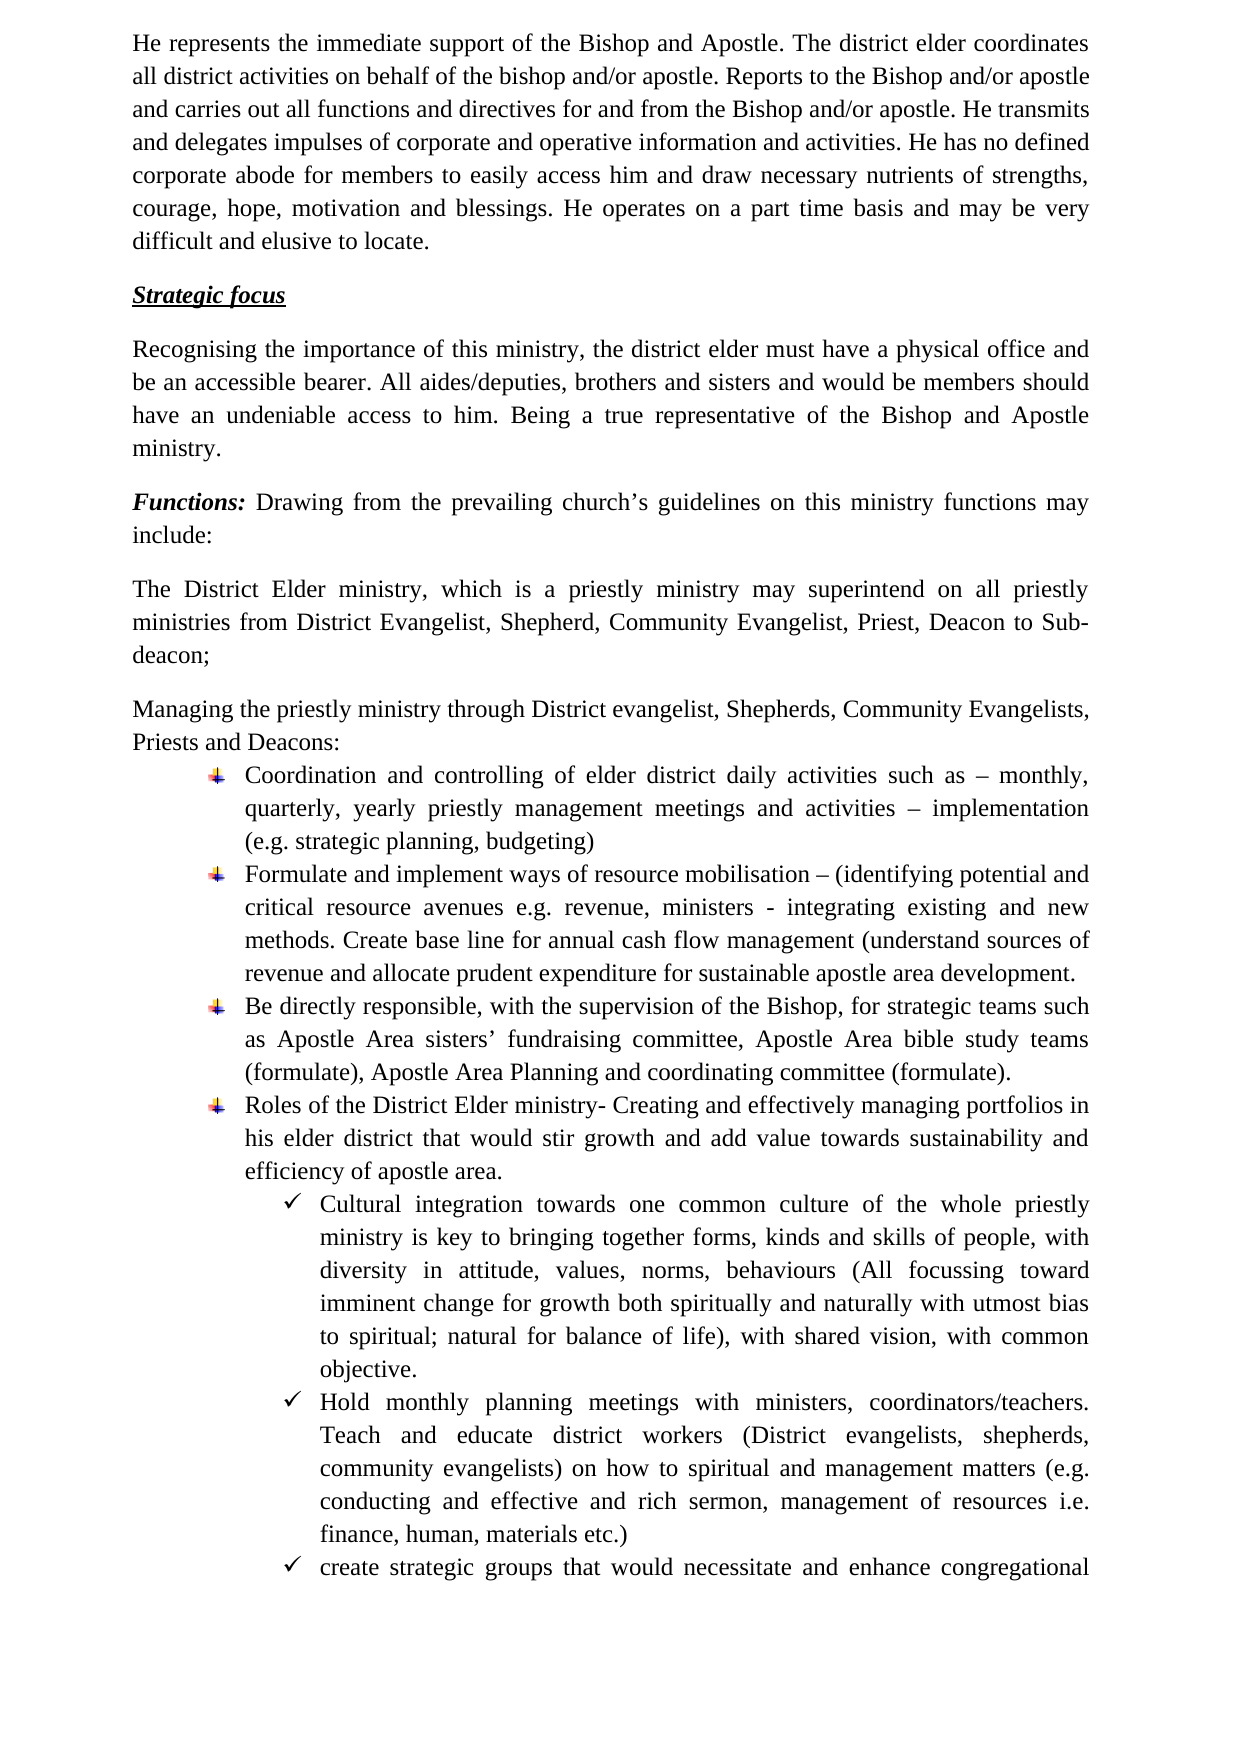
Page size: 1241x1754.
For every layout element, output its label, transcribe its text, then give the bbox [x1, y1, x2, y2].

text Functions: Drawing from the prevailing church’s guidelines on this ministry functions may include: [132, 487, 1090, 549]
list Hold monthly planning meetings with ministers, coordinators/teachers. Teach and educate district workers (District evangelists, shepherds, community evangelists) on how to spiritual and management matters (e.g. conducting and effective and rich sermon, management of resources i.e. finance, human, materials etc.) [282, 1387, 1090, 1548]
text Recognising the importance of this ministry, the district elder must have a physical office and be an accessible bearer. All aides/deputies, brothers and sisters and would be members should have an undeniable access to him. Being a true representative of the Bishop and Apostle ministry. [132, 334, 1090, 462]
list Be directly responsible, with the supervision of the Bishop, for strategic teams such as Apostle Area sisters’ fundraising committee, Apostle Area bible study teams (formulate), Apostle Area Planning and coordinating committee (formulate). [207, 991, 1090, 1086]
picture [208, 1096, 225, 1114]
text Strategic focus [132, 280, 1090, 309]
text He represents the immediate support of the Bishop and Apostle. The district elder coordinates all district activities on behalf of the bishop and/or apostle. Reports to the Bishop and/or apostle and carries out all functions and directives for and from the Bishop and/or apostle. He transmits and delegates impulses of corporate and operative information and activities. He has no defined corporate abode for members to easily access him and draw necessary nutrients of strengths, courage, hope, motivation and blessings. He operates on a part time basis and may be very difficult and elusive to locate. [132, 28, 1090, 255]
list Roles of the District Elder ministry- Creating and effectively managing portfolios in his elder district that would stir growth and add value towards sustainability and efficiency of apostle area. [207, 1090, 1090, 1185]
list Coordination and controlling of elder district daily activities such as – monthly, quarterly, yearly priestly management meetings and activities – implementation (e.g. strategic planning, budgeting) [207, 760, 1090, 854]
text The District Elder ministry, which is a priestly ministry may superintend on all priestly ministries from District Evangelist, Shepherd, Community Evangelist, Priest, Deacon to Sub-deacon; [132, 574, 1090, 668]
list Managing the priestly ministry through District evangelist, Shepherds, Community Evangelists, Priests and Deacons: [132, 694, 1090, 755]
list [282, 1552, 1090, 1581]
picture [208, 997, 225, 1015]
picture [208, 766, 225, 784]
list Cultural integration towards one common culture of the whole priestly ministry is key to bringing together forms, kinds and skills of people, with diversity in attitude, values, norms, behaviours (All focussing toward imminent change for growth both spiritually and naturally with utmost bias to spiritual; natural for balance of life), with shared vision, with common objective. [282, 1189, 1090, 1383]
picture [208, 865, 225, 882]
list Formulate and implement ways of resource mobilisation – (identifying potential and critical resource avenues e.g. revenue, ministers - integrating existing and new methods. Create base line for annual cash flow management (understand sources of revenue and allocate prudent expenditure for sustainable apostle area development. [207, 859, 1090, 987]
